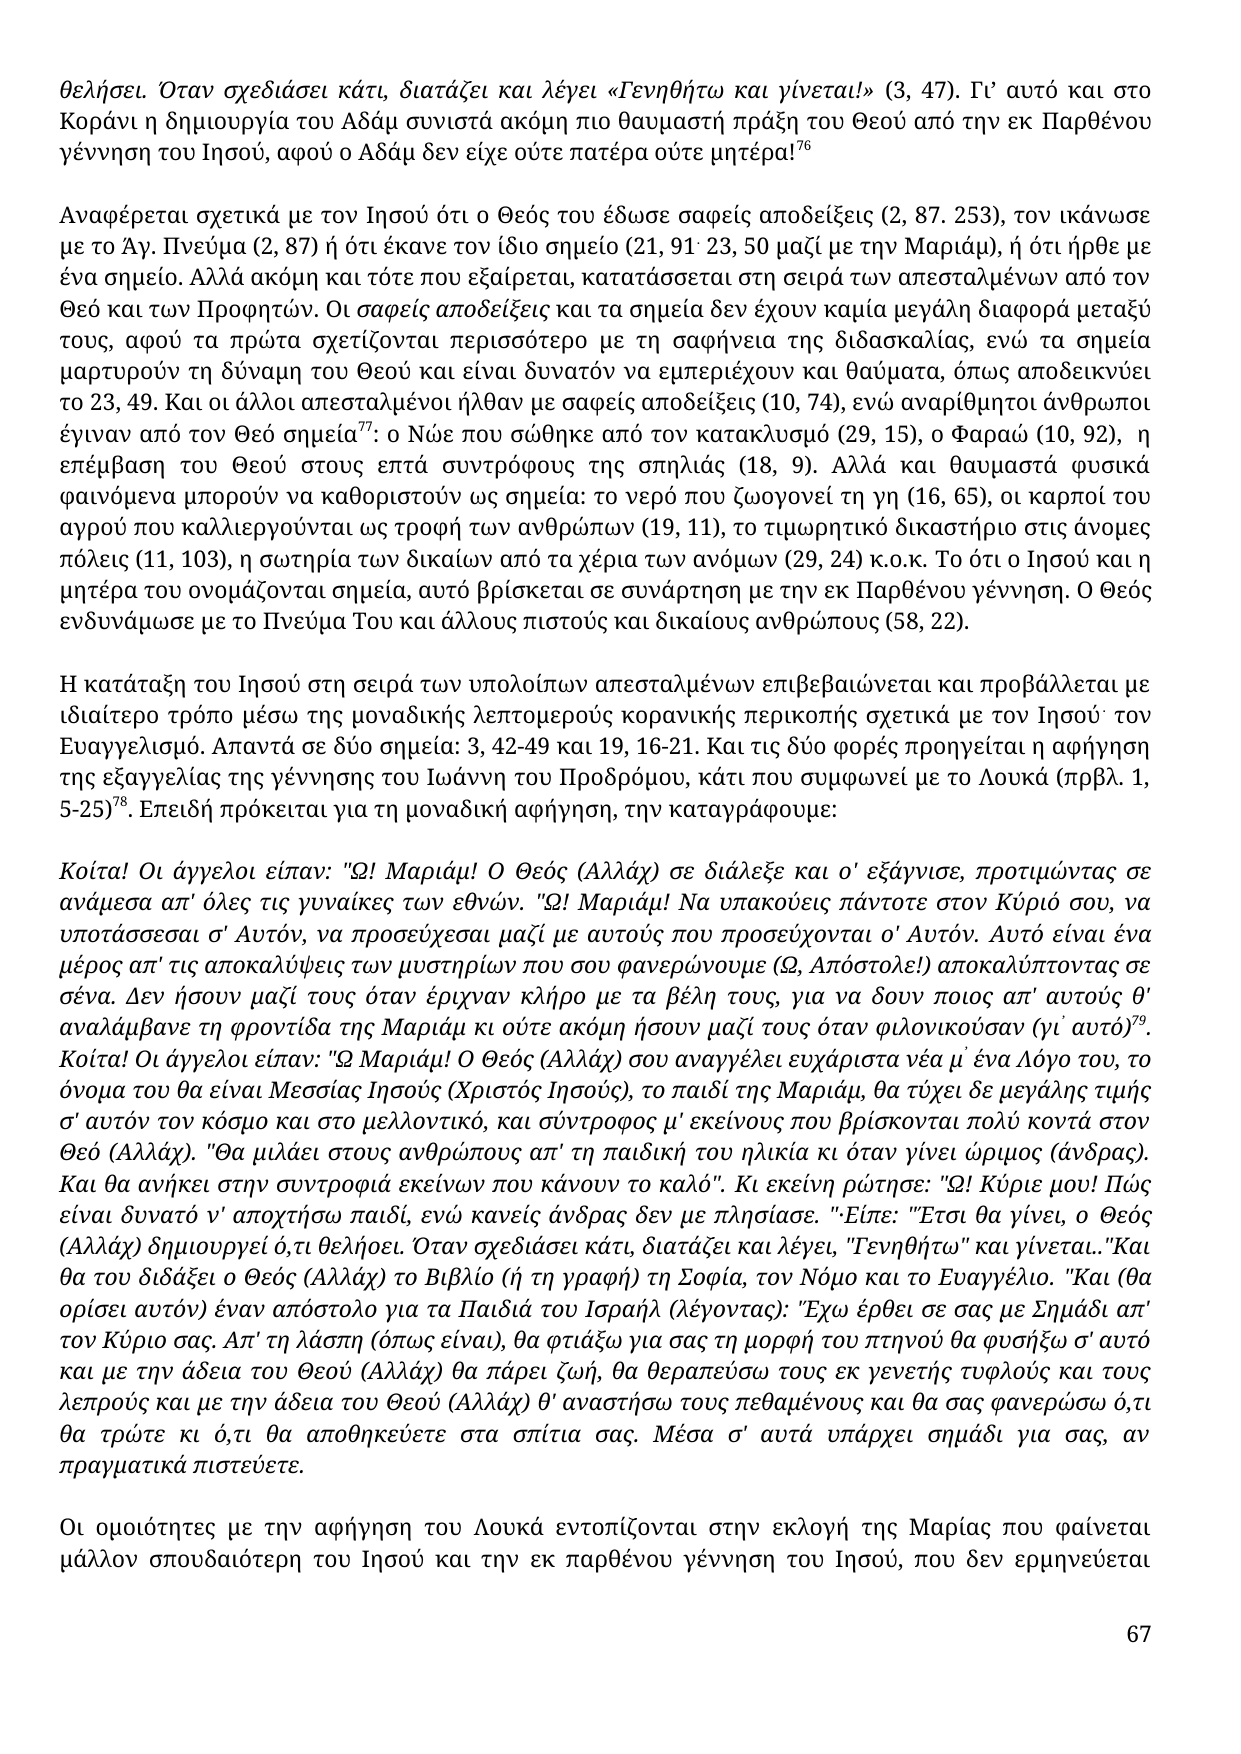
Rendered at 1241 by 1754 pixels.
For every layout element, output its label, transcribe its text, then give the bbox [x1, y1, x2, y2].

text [59, 74, 1152, 168]
text Αναφέρεται σχετικά με τον Ιησού ότι ο Θεός του έδωσε σαφείς αποδείξεις (2, 87. 253), τον ικάνωσε με το Άγ. Πνεύμα (2, 87) ή ότι έκανε τον ίδιο σημείο (21, 91. 23, 50 μαζί με την Μαριάμ), ή ότι ήρθε με ένα σημείο. Αλλά ακόμη και τότε που εξαίρεται, κατατάσσεται στη σειρά των απεσταλμένων από τον Θεό και των Προφητών. Οι σαφείς αποδείξεις και τα σημεία δεν έχουν καμία μεγάλη διαφορά μεταξύ τους, αφού τα πρώτα σχετίζονται περισσότερο με τη σαφήνεια της διδασκαλίας, ενώ τα σημεία μαρτυρούν τη δύναμη του Θεού και είναι δυνατόν να εμπεριέχουν και θαύματα, όπως αποδεικνύει το 23, 49. Και οι άλλοι απεσταλμένοι ήλθαν με σαφείς αποδείξεις (10, 74), ενώ αναρίθμητοι άνθρωποι έγιναν από τον Θεό σημεία77: ο Νώε που σώθηκε από τον κατακλυσμό (29, 15), ο Φαραώ (10, 92), η επέμβαση του Θεού στους επτά συντρόφους της σπηλιάς (18, 9). Αλλά και θαυμαστά φυσικά φαινόμενα μπορούν να καθοριστούν ως σημεία: το νερό που ζωογονεί τη γη (16, 65), οι καρποί του αγρού που καλλιεργούνται ως τροφή των ανθρώπων (19, 11), το τιμωρητικό δικαστήριο στις άνομες πόλεις (11, 103), η σωτηρία των δικαίων από τα χέρια των ανόμων (29, 24) κ.ο.κ. το ότι ο Ιησού και η μητέρα του ονομάζονται σημεία, αυτό βρίσκεται σε συνάρτηση με την εκ παρθένου γέννηση. ο Θεός ενδυνάμωσε με το Πνεύμα του και άλλους πιστούς και δικαίους ανθρώπους (58, 22). [59, 199, 1152, 636]
text Η κατάταξη του Ιησού στη σειρά των υπολοίπων απεσταλμένων επιβεβαιώνεται και προβάλλεται με ιδιαίτερο τρόπο μέσω της μοναδικής λεπτομερούς κορανικής περικοπής σχετικά με τον Ιησού. τον Ευαγγελισμό. Απαντά σε δύο σημεία: 3, 42-49 και 19, 16-21. Και τις δύο φορές προηγείται η αφήγηση της εξαγγελίας της γέννησης του Ιωάννη του Προδρόμου, κάτι που συμφωνεί με το Λουκά (πρβλ. 1, 5-25)78. Επειδή πρόκειται για τη μοναδική αφήγηση, την καταγράφουμε: [59, 668, 1152, 824]
text Κοίτα! Οι άγγελοι είπαν: "Ω! Μαριάμ! Ο Θεός (Αλλάχ) σε διάλεξε και ο' εξάγνισε, προτιμώντας σε ανάμεσα απ' όλες τις γυναίκες των εθνών. "Ω! Μαριάμ! Να υπακούεις πάντοτε στον Κύριό σου, να υποτάσσεσαι σ' Αυτόν, να προσεύχεσαι μαζί με αυτούς που προσεύχονται ο' Αυτόν. Αυτό είναι ένα μέρος απ' τις αποκαλύψεις των μυστηρίων που σου φανερώνουμε (Ω, Απόστολε!) αποκαλύπτοντας σε σένα. Δεν ήσουν μαζί τους όταν έριχναν κλήρο με τα βέλη τους, για να δουν ποιος απ' αυτούς θ' αναλάμβανε τη φροντίδα της Μαριάμ κι ούτε ακόμη ήσουν μαζί τους όταν φιλονικούσαν (γι’ αυτό)79. Κοίτα! Οι άγγελοι είπαν: "Ω Μαριάμ! Ο Θεός (Αλλάχ) σου αναγγέλει ευχάριστα νέα μ’ ένα Λόγο του, το όνομα του θα είναι Μεσσίας Ιησούς (Χριστός Ιησούς), το παιδί της Μαριάμ, θα τύχει δε μεγάλης τιμής σ' αυτόν τον κόσμο και στο μελλοντικό, και σύντροφος μ' εκείνους που βρίσκονται πολύ κοντά στον Θεό (Αλλάχ). "Θα μιλάει στους ανθρώπους απ' τη παιδική του ηλικία κι όταν γίνει ώριμος (άνδρας). Και θα ανήκει στην συντροφιά εκείνων που κάνουν το καλό". Κι εκείνη ρώτησε: "Ω! Κύριε μου! Πώς είναι δυνατό ν' αποχτήσω παιδί, ενώ κανείς άνδρας δεν με πλησίασε. "·Είπε: "Έτσι θα γίνει, ο Θεός (Αλλάχ) δημιουργεί ό,τι θελήοει. Όταν σχεδιάσει κάτι, διατάζει και λέγει, "Γενηθήτω" και γίνεται.."Και θα του διδάξει ο Θεός (Αλλάχ) το Βιβλίο (ή τη γραφή) τη Σοφία, τον Νόμο και το Ευαγγέλιο. "Και (θα ορίσει αυτόν) έναν απόστολο για τα Παιδιά του Ισραήλ (λέγοντας): 'Έχω έρθει σε σας με Σημάδι απ' τον Κύριο σας. απ' τη λάσπη (όπως είναι), θα φτιάξω για σας τη μορφή του πτηνού θα φυσήξω σ' αυτό και με την άδεια του Θεού (Αλλάχ) θα πάρει ζωή, θα θεραπεύσω τους εκ γενετής τυφλούς και τους λεπρούς και με την άδεια του Θεού (Αλλάχ) θ' αναστήσω τους πεθαμένους και θα σας φανερώσω ό,τι θα τρώτε κι ό,τι θα αποθηκεύετε στα σπίτια σας. Μέσα σ' αυτά υπάρχει σημάδι για σας, αν πραγματικά πιστεύετε. [59, 855, 1152, 1480]
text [59, 1511, 1152, 1574]
